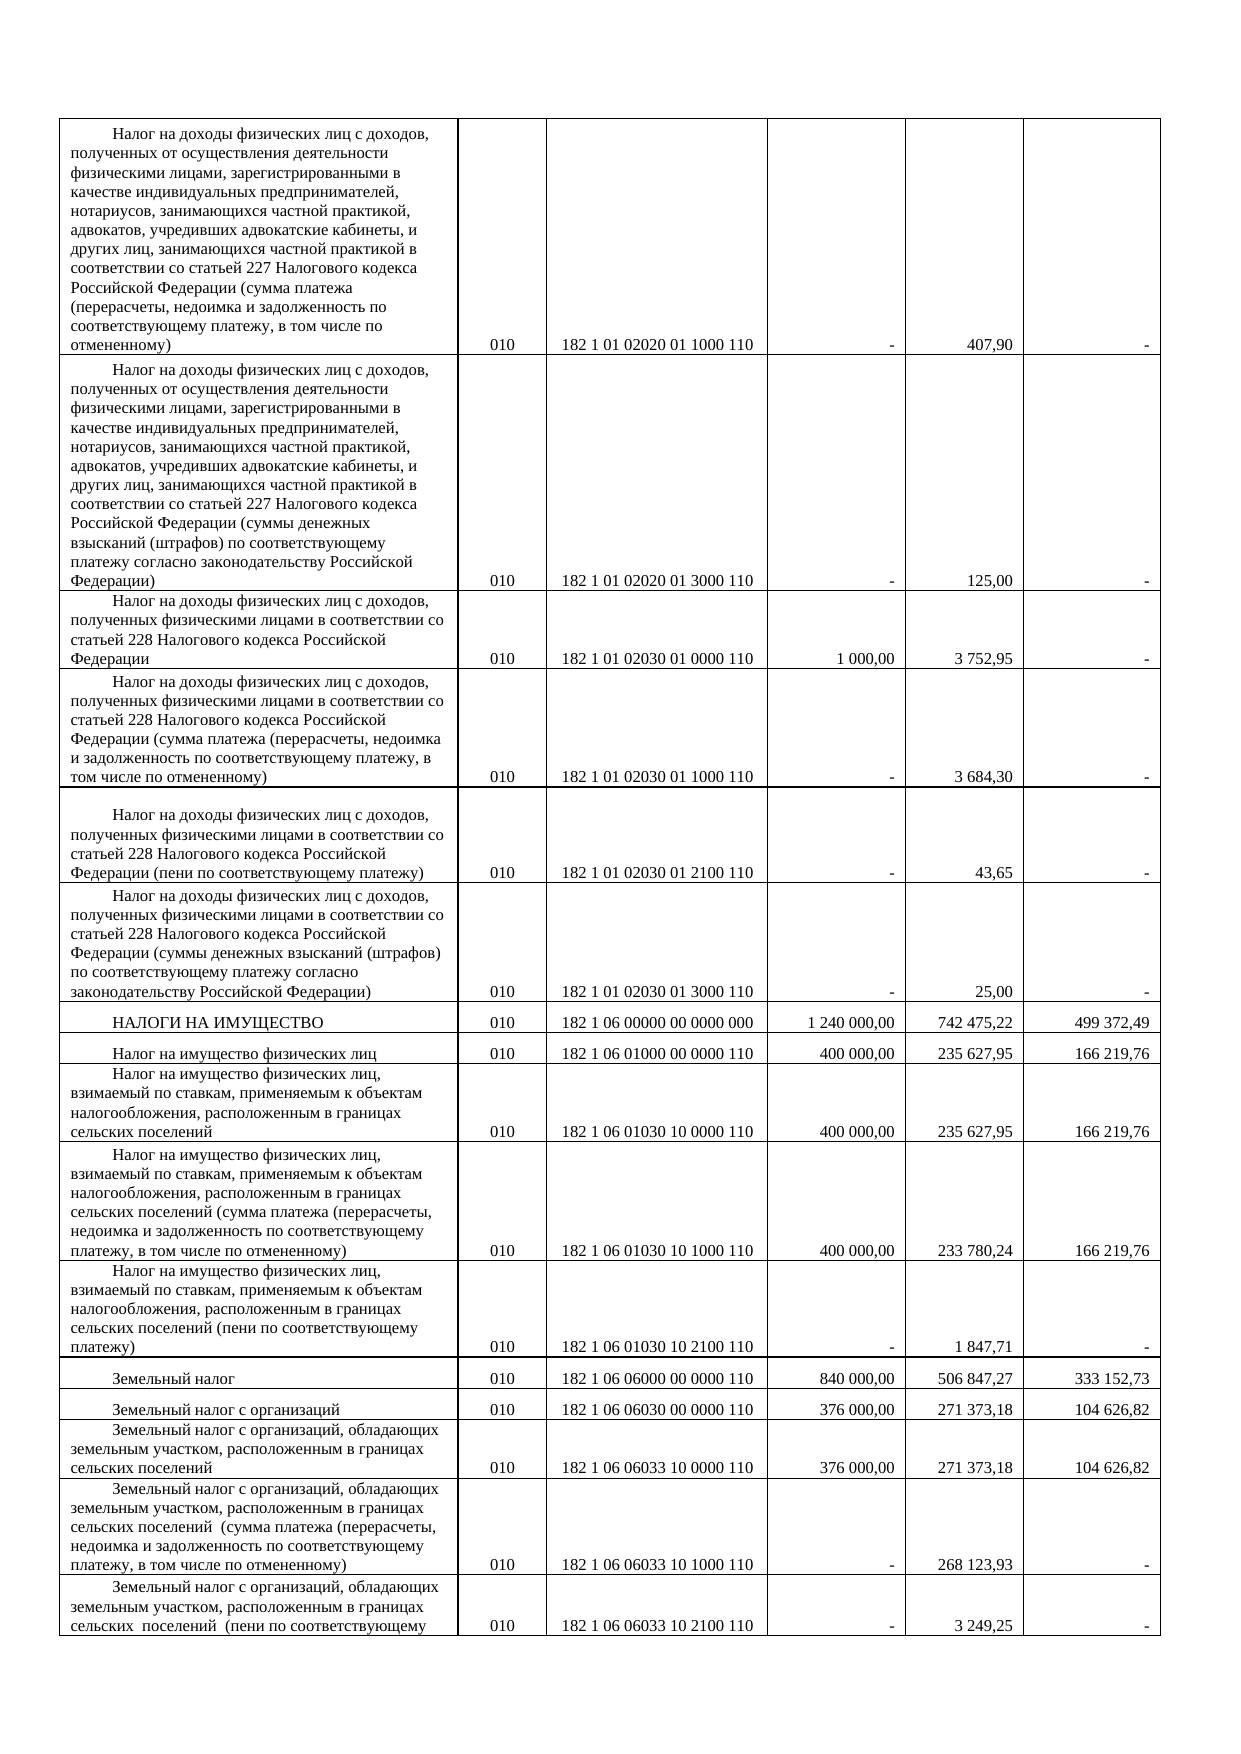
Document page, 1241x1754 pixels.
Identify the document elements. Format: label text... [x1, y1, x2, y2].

table_cell Земельный налог с организаций, обладающих земельным участком, расположенным в границах сельских поселений [60, 1420, 457, 1477]
table_cell - [1024, 1479, 1160, 1574]
table_cell 235 627,95 [906, 1033, 1023, 1063]
table_cell 182 1 01 02030 01 2100 110 [547, 788, 767, 882]
table_cell 182 1 06 01030 10 1000 110 [547, 1142, 767, 1259]
table_cell - [768, 355, 905, 590]
table_cell 182 1 06 01030 10 0000 110 [547, 1064, 767, 1141]
table_cell 010 [459, 1002, 546, 1032]
table_cell - [1024, 119, 1160, 354]
table_cell 010 [459, 883, 546, 1001]
table_cell 166 219,76 [1024, 1142, 1160, 1259]
table_cell - [1024, 788, 1160, 882]
table_cell Налог на имущество физических лиц [60, 1033, 457, 1063]
table_cell - [1024, 1575, 1160, 1635]
table_cell 271 373,18 [906, 1389, 1023, 1419]
table_cell 182 1 06 06033 10 1000 110 [547, 1479, 767, 1574]
table_cell 182 1 06 06033 10 0000 110 [547, 1420, 767, 1477]
table_cell 010 [459, 1033, 546, 1063]
table_cell 182 1 01 02020 01 3000 110 [547, 355, 767, 590]
table_cell - [1024, 355, 1160, 590]
table_cell - [1024, 1261, 1160, 1356]
table_cell 1 847,71 [906, 1261, 1023, 1356]
table_cell НАЛОГИ НА ИМУЩЕСТВО [60, 1002, 457, 1032]
table_cell 104 626,82 [1024, 1420, 1160, 1477]
table_cell 182 1 01 02030 01 1000 110 [547, 669, 767, 786]
table_cell 400 000,00 [768, 1142, 905, 1259]
table_cell - [768, 788, 905, 882]
table_cell Налог на имущество физических лиц, взимаемый по ставкам, применяемым к объектам налогообложения, расположенным в границах сельских поселений (сумма платежа (перерасчеты, недоимка и задолженность по соответствующему платежу, в том числе по отмененному) [60, 1142, 457, 1259]
table_cell 010 [459, 591, 546, 668]
table_cell Земельный налог с организаций, обладающих земельным участком, расположенным в границах сельских поселений (сумма платежа (перерасчеты, недоимка и задолженность по соответствующему платежу, в том числе по отмененному) [60, 1479, 457, 1574]
table_cell 268 123,93 [906, 1479, 1023, 1574]
table_cell - [1024, 883, 1160, 1001]
table_cell 3 752,95 [906, 591, 1023, 668]
table_cell 3 249,25 [906, 1575, 1023, 1635]
table_cell 1 000,00 [768, 591, 905, 668]
table_cell 233 780,24 [906, 1142, 1023, 1259]
table_cell 010 [459, 119, 546, 354]
table_cell 010 [459, 1575, 546, 1635]
table_cell 499 372,49 [1024, 1002, 1160, 1032]
table_cell - [768, 669, 905, 786]
table_cell Налог на имущество физических лиц, взимаемый по ставкам, применяемым к объектам налогообложения, расположенным в границах сельских поселений [60, 1064, 457, 1141]
table_cell 506 847,27 [906, 1358, 1023, 1388]
table_cell - [768, 1479, 905, 1574]
table_cell 182 1 06 01000 00 0000 110 [547, 1033, 767, 1063]
table_cell - [768, 883, 905, 1001]
table_cell 43,65 [906, 788, 1023, 882]
table_cell 166 219,76 [1024, 1064, 1160, 1141]
table_cell 333 152,73 [1024, 1358, 1160, 1388]
table_cell 3 684,30 [906, 669, 1023, 786]
table_cell - [1024, 591, 1160, 668]
table_cell Налог на доходы физических лиц с доходов, полученных физическими лицами в соответствии со статьей 228 Налогового кодекса Российской Федерации [60, 591, 457, 668]
table_cell 010 [459, 1142, 546, 1259]
table_cell 010 [459, 1479, 546, 1574]
table_cell Налог на имущество физических лиц, взимаемый по ставкам, применяемым к объектам налогообложения, расположенным в границах сельских поселений (пени по соответствующему платежу) [60, 1261, 457, 1356]
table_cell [60, 1575, 457, 1635]
table_cell 182 1 01 02020 01 1000 110 [547, 119, 767, 354]
table_cell 182 1 06 06000 00 0000 110 [547, 1358, 767, 1388]
table_cell 182 1 06 00000 00 0000 000 [547, 1002, 767, 1032]
table_cell 125,00 [906, 355, 1023, 590]
table_cell 010 [459, 1358, 546, 1388]
table_cell 104 626,82 [1024, 1389, 1160, 1419]
table_cell 182 1 06 06030 00 0000 110 [547, 1389, 767, 1419]
table_cell 25,00 [906, 883, 1023, 1001]
table_cell 182 1 01 02030 01 0000 110 [547, 591, 767, 668]
table_cell 182 1 06 01030 10 2100 110 [547, 1261, 767, 1356]
table_cell Налог на доходы физических лиц с доходов, полученных физическими лицами в соответствии со статьей 228 Налогового кодекса Российской Федерации (сумма платежа (перерасчеты, недоимка и задолженность по соответствующему платежу, в том числе по отмененному) [60, 669, 457, 786]
table_cell 182 1 01 02030 01 3000 110 [547, 883, 767, 1001]
table_cell 271 373,18 [906, 1420, 1023, 1477]
table_cell 010 [459, 1261, 546, 1356]
table_cell - [768, 1575, 905, 1635]
table_cell 742 475,22 [906, 1002, 1023, 1032]
table_cell - [1024, 669, 1160, 786]
table_cell - [768, 1261, 905, 1356]
table_cell 010 [459, 788, 546, 882]
table_cell Земельный налог с организаций [60, 1389, 457, 1419]
table_cell 376 000,00 [768, 1420, 905, 1477]
table_cell 166 219,76 [1024, 1033, 1160, 1063]
table_cell 376 000,00 [768, 1389, 905, 1419]
table_cell Земельный налог [60, 1358, 457, 1388]
table_cell Налог на доходы физических лиц с доходов, полученных от осуществления деятельности физическими лицами, зарегистрированными в качестве индивидуальных предпринимателей, нотариусов, занимающихся частной практикой, адвокатов, учредивших адвокатские кабинеты, и других лиц, занимающихся частной практикой в соответствии со статьей 227 Налогового кодекса Российской Федерации (суммы денежных взысканий (штрафов) по соответствующему платежу согласно законодательству Российской Федерации) [60, 355, 457, 590]
table_cell 010 [459, 1064, 546, 1141]
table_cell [547, 1575, 767, 1635]
table_cell 010 [459, 355, 546, 590]
table_cell 235 627,95 [906, 1064, 1023, 1141]
table_cell - [768, 119, 905, 354]
table_cell 1 240 000,00 [768, 1002, 905, 1032]
table_cell 010 [459, 1420, 546, 1477]
table_cell 010 [459, 1389, 546, 1419]
table_cell Налог на доходы физических лиц с доходов, полученных от осуществления деятельности физическими лицами, зарегистрированными в качестве индивидуальных предпринимателей, нотариусов, занимающихся частной практикой, адвокатов, учредивших адвокатские кабинеты, и других лиц, занимающихся частной практикой в соответствии со статьей 227 Налогового кодекса Российской Федерации (сумма платежа (перерасчеты, недоимка и задолженность по соответствующему платежу, в том числе по отмененному) [60, 119, 457, 354]
table_cell 407,90 [906, 119, 1023, 354]
table_cell 010 [459, 669, 546, 786]
table_cell 840 000,00 [768, 1358, 905, 1388]
table_cell 400 000,00 [768, 1064, 905, 1141]
table_cell Налог на доходы физических лиц с доходов, полученных физическими лицами в соответствии со статьей 228 Налогового кодекса Российской Федерации (пени по соответствующему платежу) [60, 788, 457, 882]
table_cell 400 000,00 [768, 1033, 905, 1063]
table_cell Налог на доходы физических лиц с доходов, полученных физическими лицами в соответствии со статьей 228 Налогового кодекса Российской Федерации (суммы денежных взысканий (штрафов) по соответствующему платежу согласно законодательству Российской Федерации) [60, 883, 457, 1001]
